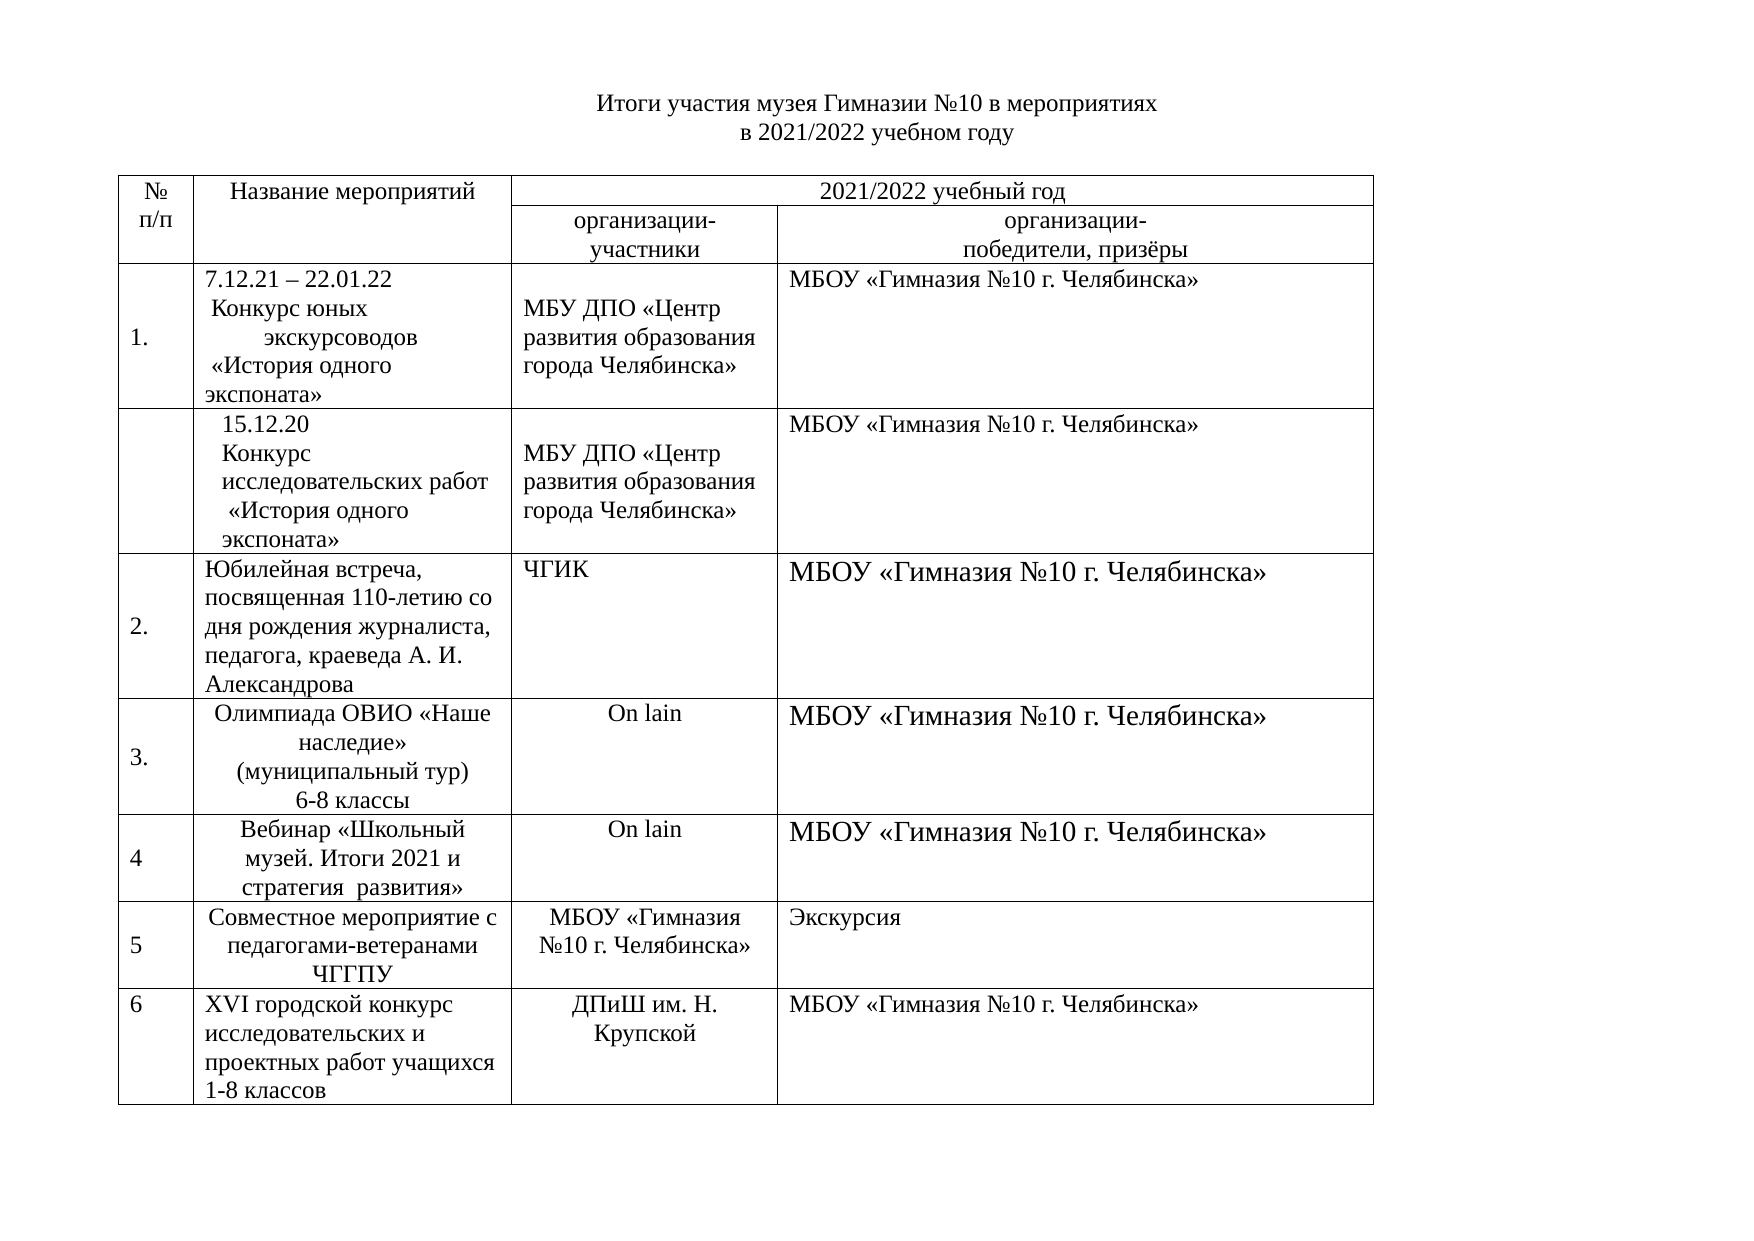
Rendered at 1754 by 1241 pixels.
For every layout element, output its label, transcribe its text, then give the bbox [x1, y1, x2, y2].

table_cell МБУ ДПО «Центр развития образования города Челябинска» [512, 264, 777, 408]
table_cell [778, 989, 1373, 1104]
table_cell 3. [119, 699, 193, 813]
table_cell 5 [119, 902, 193, 988]
text Итоги участия музея Гимназии №10 в мероприятиях [118, 88, 1636, 117]
table_cell 1. [119, 264, 193, 408]
table_header 2021/2022 учебный год [512, 176, 1373, 204]
text в 2021/2022 учебном году [118, 117, 1636, 146]
table_cell МБОУ «Гимназия №10 г. Челябинска» [778, 554, 1373, 697]
table_cell МБОУ «Гимназия №10 г. Челябинска» [778, 409, 1373, 553]
table_cell организации-участники [512, 206, 777, 263]
table_cell On lain [512, 815, 777, 901]
table_cell МБОУ «Гимназия №10 г. Челябинска» [778, 815, 1373, 901]
table_cell МБУ ДПО «Центр развития образования города Челябинска» [512, 409, 777, 553]
table_cell МБОУ «Гимназия №10 г. Челябинска» [512, 902, 777, 988]
table_cell 4 [119, 815, 193, 901]
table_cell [194, 989, 511, 1104]
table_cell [512, 989, 777, 1104]
table_cell организации- победители, призёры [778, 206, 1373, 263]
table_cell Экскурсия [778, 902, 1373, 988]
table_cell Юбилейная встреча, посвященная 110-летию со дня рождения журналиста, педагога, краеведа А. И. Александрова [194, 554, 511, 697]
table_cell Совместное мероприятие с педагогами-ветеранами ЧГГПУ [194, 902, 511, 988]
table_cell ЧГИК [512, 554, 777, 697]
table_cell МБОУ «Гимназия №10 г. Челябинска» [778, 699, 1373, 813]
table_cell Олимпиада ОВИО «Наше наследие» (муниципальный тур) 6-8 классы [194, 699, 511, 813]
table_header № п/п [119, 176, 193, 263]
table_cell 6 [119, 989, 193, 1104]
table_cell [119, 409, 193, 553]
table_cell 7.12.21 – 22.01.22 Конкурс юных экскурсоводов «История одного экспоната» [194, 264, 511, 408]
table_cell 2. [119, 554, 193, 697]
table_cell 15.12.20 Конкурс исследовательских работ «История одного экспоната» [194, 409, 511, 553]
table_cell МБОУ «Гимназия №10 г. Челябинска» [778, 264, 1373, 408]
table_cell On lain [512, 699, 777, 813]
table_cell Вебинар «Школьный музей. Итоги 2021 и стратегия развития» [194, 815, 511, 901]
table_header Название мероприятий [194, 176, 511, 263]
